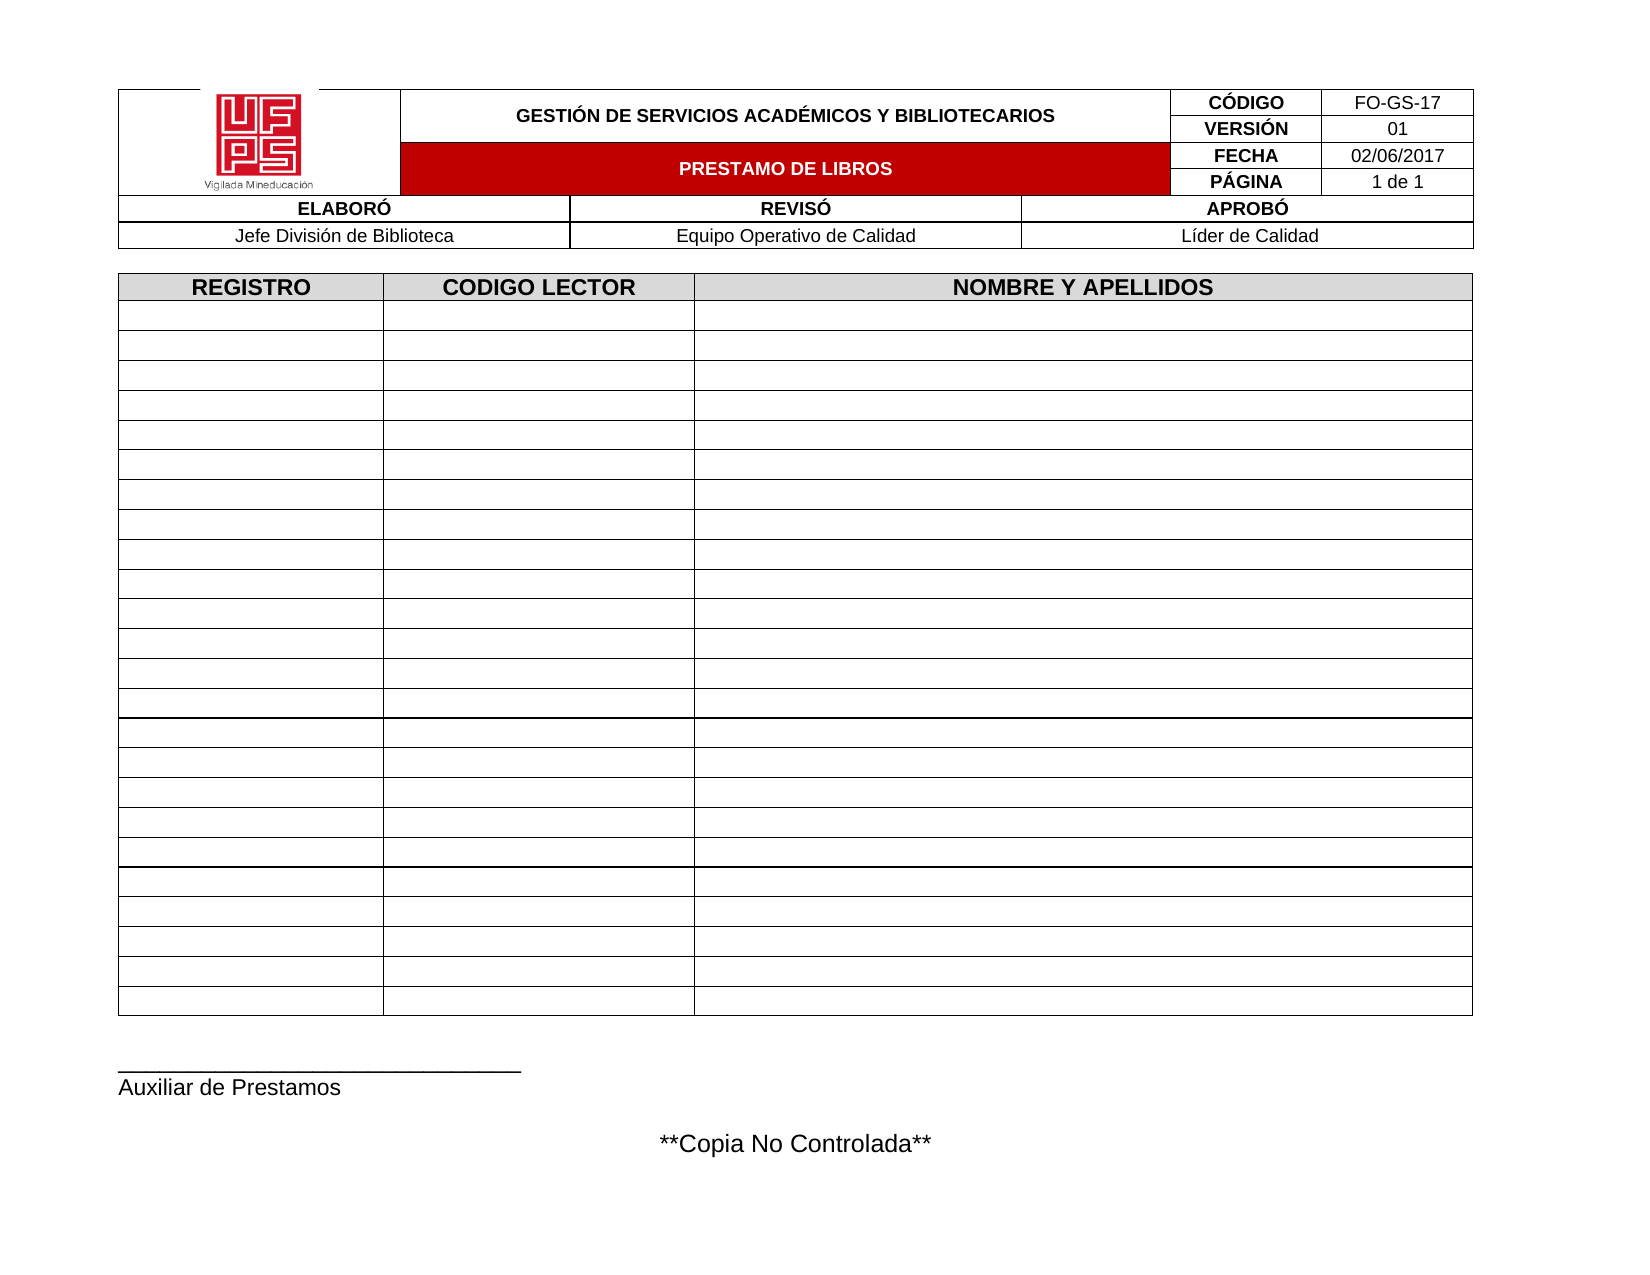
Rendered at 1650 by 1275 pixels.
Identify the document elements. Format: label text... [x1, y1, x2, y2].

table_cell [695, 331, 1472, 360]
table_cell [695, 421, 1472, 449]
table_cell [119, 570, 383, 598]
table_cell [384, 510, 694, 539]
table_cell [119, 689, 383, 717]
table_cell [119, 450, 383, 479]
table_cell [695, 868, 1472, 896]
table_cell [384, 450, 694, 479]
table_cell [695, 391, 1472, 419]
table_cell [695, 719, 1472, 747]
table_cell [119, 421, 383, 449]
table_cell [695, 689, 1472, 717]
table_cell [384, 331, 694, 360]
table_cell [695, 540, 1472, 568]
table_cell [384, 361, 694, 390]
text Auxiliar de Prestamos [118, 1074, 1473, 1100]
table_cell [384, 570, 694, 598]
table_cell [695, 808, 1472, 837]
table_cell [384, 659, 694, 688]
table_cell [119, 808, 383, 837]
table_cell [695, 301, 1472, 330]
table_cell [119, 361, 383, 390]
table_cell [695, 510, 1472, 539]
table_cell [695, 897, 1472, 926]
table_cell [384, 748, 694, 777]
table_cell [119, 540, 383, 568]
table_cell [384, 838, 694, 866]
table_cell [695, 957, 1472, 986]
table_cell [384, 301, 694, 330]
table_cell [384, 868, 694, 896]
table_cell [119, 927, 383, 956]
table_cell [384, 629, 694, 658]
table_cell [119, 391, 383, 419]
table_cell [384, 957, 694, 986]
table_header NOMBRE Y APELLIDOS [695, 274, 1472, 300]
table_cell [119, 868, 383, 896]
table_cell [384, 927, 694, 956]
table_cell [119, 331, 383, 360]
table_cell [384, 778, 694, 807]
table_cell [119, 778, 383, 807]
table_cell [695, 659, 1472, 688]
table_cell [695, 570, 1472, 598]
table_cell [384, 719, 694, 747]
table_cell [119, 987, 383, 1015]
table_cell [384, 391, 694, 419]
table_cell [384, 540, 694, 568]
table_cell [695, 927, 1472, 956]
table_header CODIGO LECTOR [384, 274, 694, 300]
table_cell [119, 480, 383, 509]
table_cell [695, 748, 1472, 777]
table_cell [695, 361, 1472, 390]
picture [200, 89, 319, 195]
table_cell [384, 808, 694, 837]
table_cell [119, 838, 383, 866]
table_cell [384, 897, 694, 926]
table_cell [119, 510, 383, 539]
table_cell [119, 659, 383, 688]
table_cell [384, 421, 694, 449]
text _____________________________ [118, 1045, 1473, 1074]
table_cell [119, 301, 383, 330]
table_cell [119, 599, 383, 628]
table_cell [384, 689, 694, 717]
table_cell [695, 778, 1472, 807]
table_cell [695, 480, 1472, 509]
table_cell [119, 957, 383, 986]
table_cell [695, 987, 1472, 1015]
table_cell [384, 987, 694, 1015]
table_cell [119, 897, 383, 926]
table_cell [384, 599, 694, 628]
table_cell [695, 629, 1472, 658]
table_header REGISTRO [119, 274, 383, 300]
table_cell [384, 480, 694, 509]
table_cell [119, 629, 383, 658]
table_cell [119, 748, 383, 777]
table_cell [119, 719, 383, 747]
table_cell [695, 599, 1472, 628]
table_cell [695, 838, 1472, 866]
table_cell [695, 450, 1472, 479]
